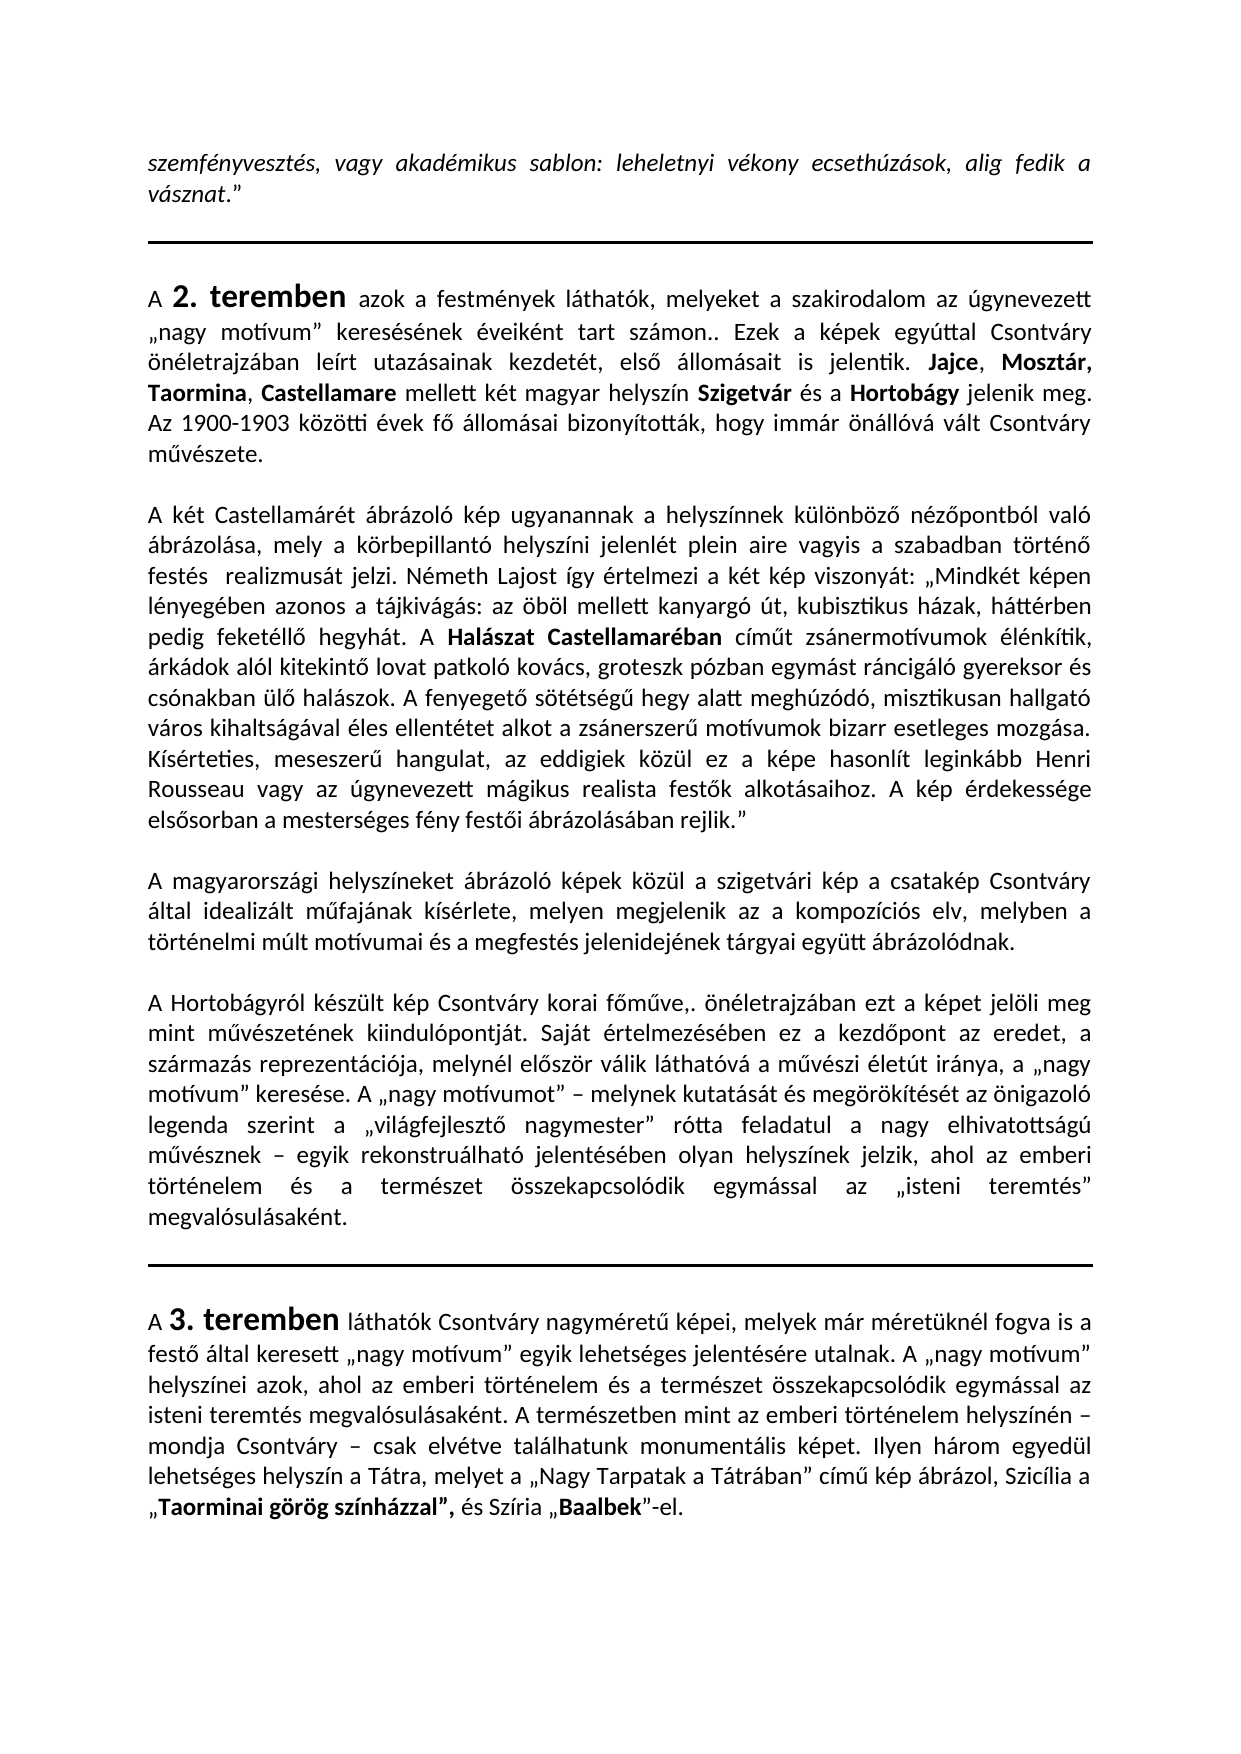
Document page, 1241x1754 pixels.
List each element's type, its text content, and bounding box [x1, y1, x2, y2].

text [148, 148, 1093, 209]
text A magyarországi helyszíneket ábrázoló képek közül a szigetvári kép a csatakép Csontváry által idealizált műfajának kísérlete, melyen megjelenik az a kompozíciós elv, melyben a történelmi múlt motívumai és a megfestés jelenidejének tárgyai együtt ábrázolódnak. [148, 865, 1093, 957]
text A Hortobágyról készült kép Csontváry korai főműve,. önéletrajzában ezt a képet jelöli meg mint művészetének kiindulópontját. Saját értelmezésében ez a kezdőpont az eredet, a származás reprezentációja, melynél először válik láthatóvá a művészi életút iránya, a „nagy motívum” keresése. A „nagy motívumot” – melynek kutatását és megörökítését az önigazoló legenda szerint a „világfejlesztő nagymester” rótta feladatul a nagy elhivatottságú művésznek – egyik rekonstruálható jelentésében olyan helyszínek jelzik, ahol az emberi történelem és a természet összekapcsolódik egymással az „isteni teremtés” megvalósulásaként. [148, 987, 1093, 1231]
text A két Castellamárét ábrázoló kép ugyanannak a helyszínnek különböző nézőpontból való ábrázolása, mely a körbepillantó helyszíni jelenlét plein aire vagyis a szabadban történő festés realizmusát jelzi. Németh Lajost így értelmezi a két kép viszonyát: „Mindkét képen lényegében azonos a tájkivágás: az öböl mellett kanyargó út, kubisztikus házak, háttérben pedig feketéllő hegyhát. A Halászat Castellamaréban címűt zsánermotívumok élénkítik, árkádok alól kitekintő lovat patkoló kovács, groteszk pózban egymást ráncigáló gyereksor és csónakban ülő halászok. A fenyegető sötétségű hegy alatt meghúzódó, misztikusan hallgató város kihaltságával éles ellentétet alkot a zsánerszerű motívumok bizarr esetleges mozgása. Kísérteties, meseszerű hangulat, az eddigiek közül ez a képe hasonlít leginkább Henri Rousseau vagy az úgynevezett mágikus realista festők alkotásaihoz. A kép érdekessége elsősorban a mesterséges fény festői ábrázolásában rejlik.” [148, 499, 1093, 834]
text A 3. teremben láthatók Csontváry nagyméretű képei, melyek már méretüknél fogva is a festő által keresett „nagy motívum” egyik lehetséges jelentésére utalnak. A „nagy motívum” helyszínei azok, ahol az emberi történelem és a természet összekapcsolódik egymással az isteni teremtés megvalósulásaként. A természetben mint az emberi történelem helyszínén – mondja Csontváry – csak elvétve találhatunk monumentális képet. Ilyen három egyedül lehetséges helyszín a Tátra, melyet a „Nagy Tarpatak a Tátrában” című kép ábrázol, Szicília a „Taorminai görög színházzal”, és Szíria „Baalbek”-el. [148, 1297, 1093, 1521]
text A 2. teremben azok a festmények láthatók, melyeket a szakirodalom az úgynevezett „nagy motívum” keresésének éveiként tart számon.. Ezek a képek egyúttal Csontváry önéletrajzában leírt utazásainak kezdetét, első állomásait is jelentik. Jajce, Mosztár, Taormina, Castellamare mellett két magyar helyszín Szigetvár és a Hortobágy jelenik meg. Az 1900-1903 közötti évek fő állomásai bizonyították, hogy immár önállóvá vált Csontváry művészete. [148, 275, 1093, 468]
